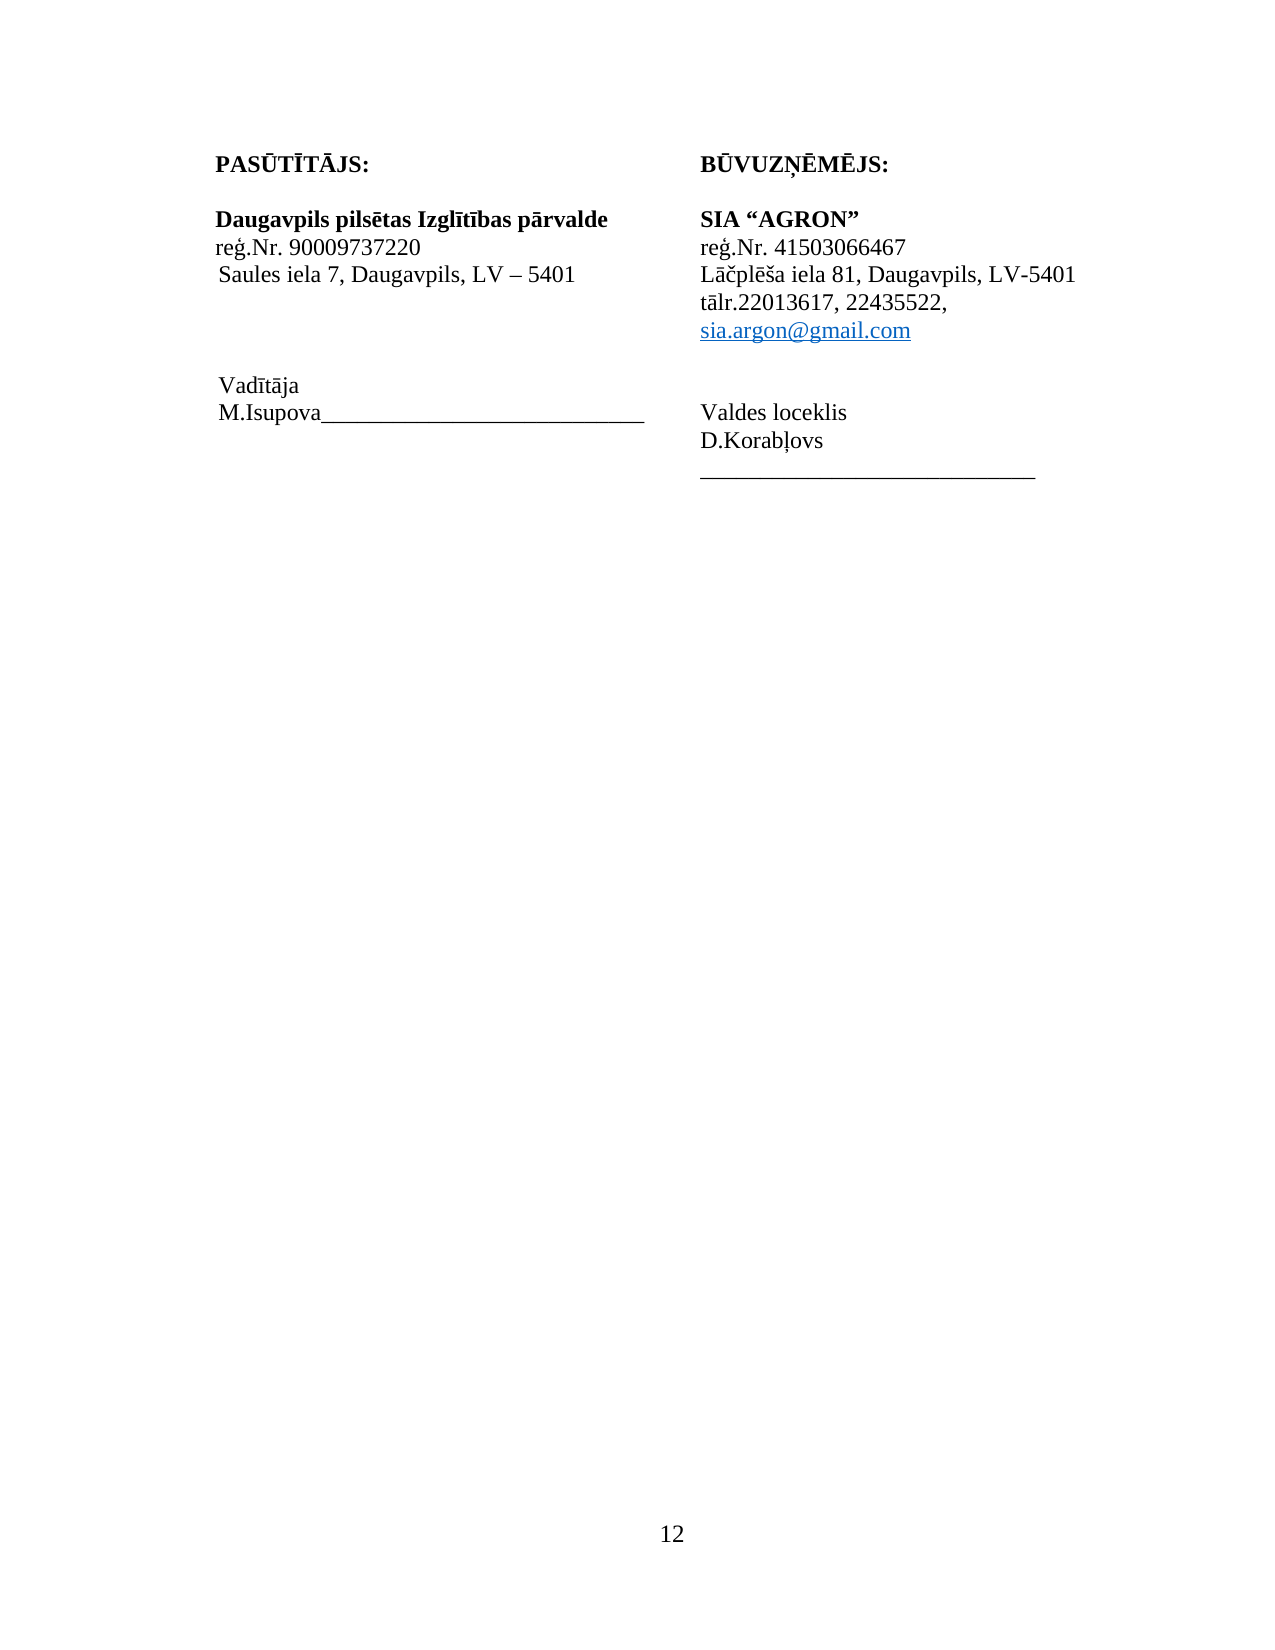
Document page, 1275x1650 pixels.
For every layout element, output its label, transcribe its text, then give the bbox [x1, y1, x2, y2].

table_header BŪVUZŅĒMĒJS: SIA “AGRON” reģ.Nr. 41503066467 Lāčplēša iela 81, Daugavpils, LV-5401 tālr.22013617, 22435522, sia.argon@gmail.com Valdes loceklis D.Korabļovs ____________________________ [689, 150, 1167, 481]
table_header Pasūtītājs: Daugavpils pilsētas Izglītības pārvalde reģ.Nr. 90009737220 Saules iela 7, Daugavpils, LV – 5401 Vadītāja M.Isupova___________________________ [207, 150, 689, 481]
